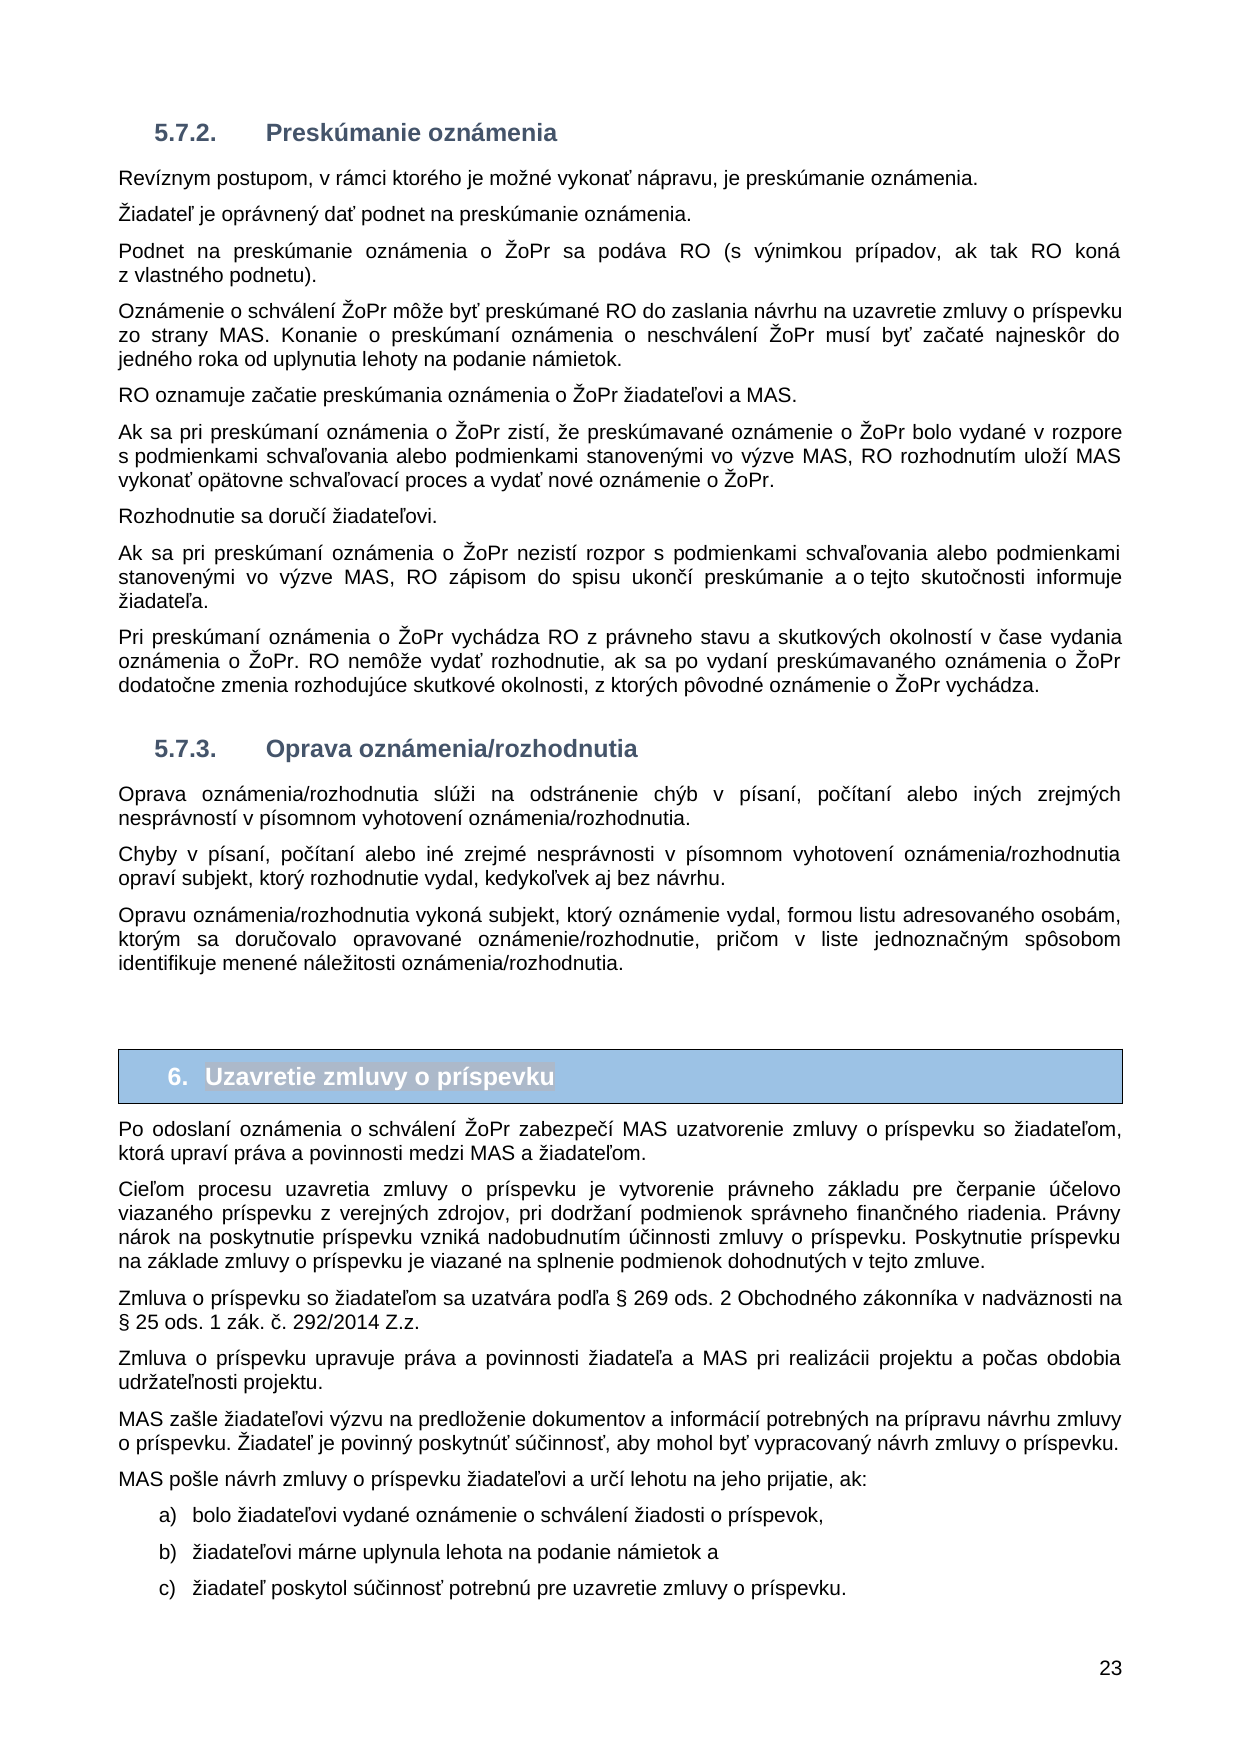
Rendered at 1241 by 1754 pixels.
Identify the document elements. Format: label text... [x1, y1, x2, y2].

text Ak sa pri preskúmaní oznámenia o ŽoPr nezistí rozpor s podmienkami schvaľovania alebo podmienkami stanovenými vo výzve MAS, RO zápisom do spisu ukončí preskúmanie a o tejto skutočnosti informuje žiadateľa. [118, 541, 1122, 612]
text Podnet na preskúmanie oznámenia o ŽoPr sa podáva RO (s výnimkou prípadov, ak tak RO koná z vlastného podnetu). [118, 238, 1122, 286]
text Pri preskúmaní oznámenia o ŽoPr vychádza RO z právneho stavu a skutkových okolností v čase vydania oznámenia o ŽoPr. RO nemôže vydať rozhodnutie, ak sa po vydaní preskúmavaného oznámenia o ŽoPr dodatočne zmenia rozhodujúce skutkové okolnosti, z ktorých pôvodné oznámenie o ŽoPr vychádza. [118, 625, 1122, 697]
text Oznámenie o schválení ŽoPr môže byť preskúmané RO do zaslania návrhu na uzavretie zmluvy o príspevku zo strany MAS. Konanie o preskúmaní oznámenia o neschválení ŽoPr musí byť začaté najneskôr do jedného roka od uplynutia lehoty na podanie námietok. [118, 299, 1122, 371]
text Oprava oznámenia/rozhodnutia slúži na odstránenie chýb v písaní, počítaní alebo iných zrejmých nesprávností v písomnom vyhotovení oznámenia/rozhodnutia. [118, 782, 1122, 830]
text Chyby v písaní, počítaní alebo iné zrejmé nesprávnosti v písomnom vyhotovení oznámenia/rozhodnutia opraví subjekt, ktorý rozhodnutie vydal, kedykoľvek aj bez návrhu. [118, 842, 1122, 890]
text Rozhodnutie sa doručí žiadateľovi. [118, 504, 1122, 528]
text Opravu oznámenia/rozhodnutia vykoná subjekt, ktorý oznámenie vydal, formou listu adresovaného osobám, ktorým sa doručovalo opravované oznámenie/rozhodnutie, pričom v liste jednoznačným spôsobom identifikuje menené náležitosti oznámenia/rozhodnutia. [118, 903, 1122, 974]
text Zmluva o príspevku so žiadateľom sa uzatvára podľa § 269 ods. 2 Obchodného zákonníka v nadväznosti na § 25 ods. 1 zák. č. 292/2014 Z.z. [118, 1286, 1122, 1333]
text MAS pošle návrh zmluvy o príspevku žiadateľovi a určí lehotu na jeho prijatie, ak: [118, 1467, 1122, 1491]
list žiadateľ poskytol súčinnosť potrebnú pre uzavretie zmluvy o príspevku. [158, 1576, 1122, 1600]
text Revíznym postupom, v rámci ktorého je možné vykonať nápravu, je preskúmanie oznámenia. [118, 166, 1122, 189]
text Cieľom procesu uzavretia zmluvy o príspevku je vytvorenie právneho základu pre čerpanie účelovo viazaného príspevku z verejných zdrojov, pri dodržaní podmienok správneho finančného riadenia. Právny nárok na poskytnutie príspevku vzniká nadobudnutím účinnosti zmluvy o príspevku. Poskytnutie príspevku na základe zmluvy o príspevku je viazané na splnenie podmienok dohodnutých v tejto zmluve. [118, 1177, 1122, 1273]
text Po odoslaní oznámenia o schválení ŽoPr zabezpečí MAS uzatvorenie zmluvy o príspevku so žiadateľom, ktorá upraví práva a povinnosti medzi MAS a žiadateľom. [118, 1117, 1122, 1165]
list Preskúmanie oznámenia [154, 118, 1122, 147]
list Oprava oznámenia/rozhodnutia [154, 734, 1122, 763]
text RO oznamuje začatie preskúmania oznámenia o ŽoPr žiadateľovi a MAS. [118, 383, 1122, 407]
text MAS zašle žiadateľovi výzvu na predloženie dokumentov a informácií potrebných na prípravu návrhu zmluvy o príspevku. Žiadateľ je povinný poskytnúť súčinnosť, aby mohol byť vypracovaný návrh zmluvy o príspevku. [118, 1406, 1122, 1454]
list bolo žiadateľovi vydané oznámenie o schválení žiadosti o príspevok, [158, 1503, 1122, 1527]
list žiadateľovi márne uplynula lehota na podanie námietok a [158, 1540, 1122, 1564]
table_header Uzavretie zmluvy o príspevku [119, 1050, 1122, 1103]
text Žiadateľ je oprávnený dať podnet na preskúmanie oznámenia. [118, 202, 1122, 226]
text Zmluva o príspevku upravuje práva a povinnosti žiadateľa a MAS pri realizácii projektu a počas obdobia udržateľnosti projektu. [118, 1346, 1122, 1394]
text Ak sa pri preskúmaní oznámenia o ŽoPr zistí, že preskúmavané oznámenie o ŽoPr bolo vydané v rozpore s podmienkami schvaľovania alebo podmienkami stanovenými vo výzve MAS, RO rozhodnutím uloží MAS vykonať opätovne schvaľovací proces a vydať nové oznámenie o ŽoPr. [118, 420, 1122, 492]
